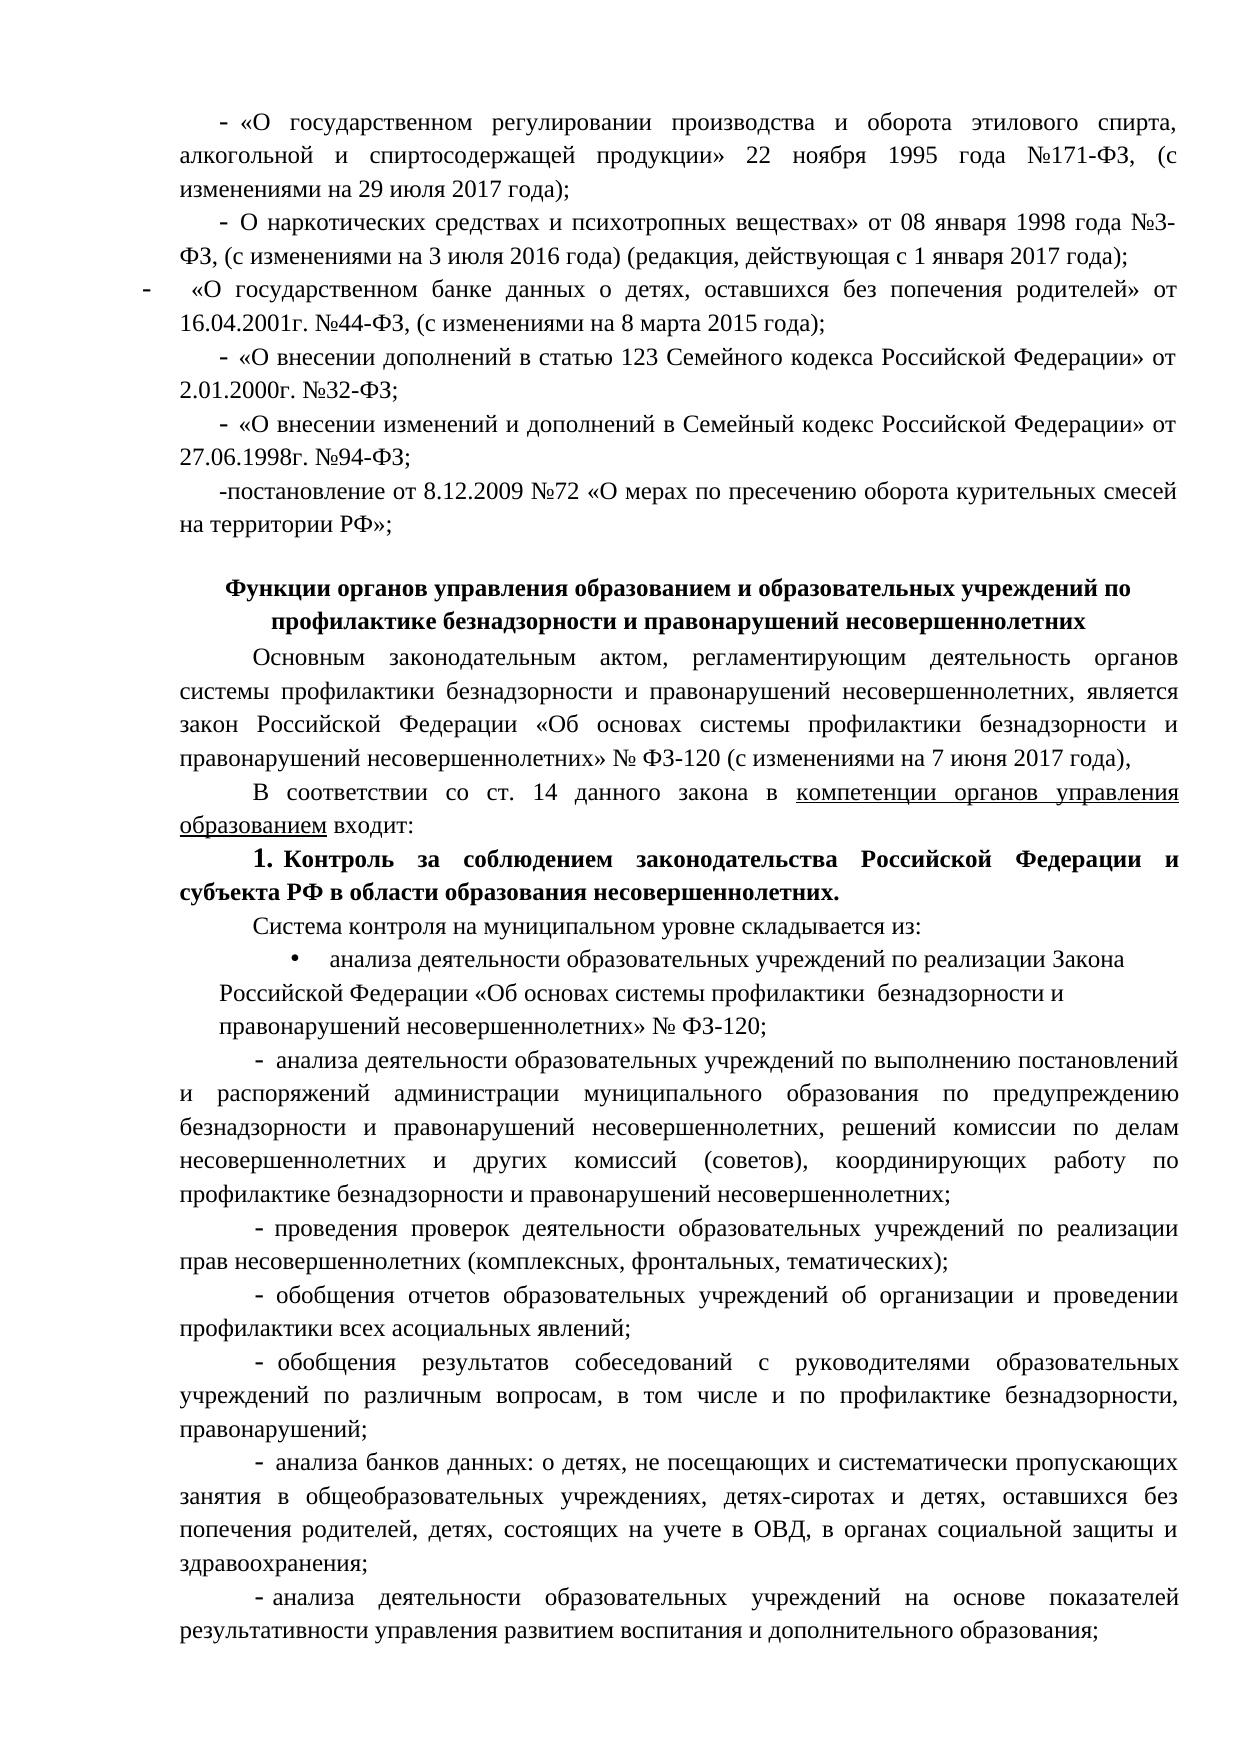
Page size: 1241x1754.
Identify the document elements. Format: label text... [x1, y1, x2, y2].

list «О внесении изменений и дополнений в Семейный кодекс Российской Федерации» от 27.06.1998г. №94-ФЗ; [179, 405, 1177, 472]
text Система контроля на муниципальном уровне складывается из: [179, 907, 1181, 941]
list обобщения отчетов образовательных учреждений об организации и проведении профилактики всех асоциальных явлений; [179, 1276, 1179, 1343]
list Контроль за соблюдением законодательства Российской Федерации и субъекта РФ в области образования несовершеннолетних. [179, 840, 1179, 907]
text В соответствии со ст. 14 данного закона в компетенции органов управления образованием входит: [179, 773, 1179, 840]
list О наркотических средствах и психотропных веществах» от 08 января 1998 года №3-ФЗ, (с изменениями на 3 июля 2016 года) (редакция, действующая с 1 января 2017 года); [179, 204, 1177, 271]
list анализа деятельности образовательных учреждений по реализации Закона Российской Федерации «Об основах системы профилактики безнадзорности и правонарушений несовершеннолетних» № ФЗ-120; [219, 941, 1179, 1042]
text -постановление от 8.12.2009 №72 «О мерах по пресечению оборота курительных смесей на территории РФ»; [179, 472, 1177, 539]
list анализа деятельности образовательных учреждений на основе показателей результативности управления развитием воспитания и дополнительного образования; [179, 1578, 1179, 1645]
list анализа банков данных: о детях, не посещающих и систематически пропускающих занятия в общеобразовательных учреждениях, детях-сиротах и детях, оставшихся без попечения родителей, детях, состоящих на учете в ОВД, в органах социальной защиты и здравоохранения; [179, 1444, 1179, 1578]
list «О государственном банке данных о детях, оставшихся без попечения родителей» от 16.04.2001г. №44-ФЗ, (с изменениями на 8 марта 2015 года); [142, 271, 1177, 338]
list проведения проверок деятельности образовательных учреждений по реализации прав несовершеннолетних (комплексных, фронтальных, тематических); [179, 1209, 1179, 1276]
list «О внесении дополнений в статью 123 Семейного кодекса Российской Федерации» от 2.01.2000г. №32-ФЗ; [179, 338, 1177, 405]
text Функции органов управления образованием и образовательных учреждений по профилактике безнадзорности и правонарушений несовершеннолетних [177, 573, 1179, 635]
text Основным законодательным актом, регламентирующим деятельность органов системы профилактики безнадзорности и правонарушений несовершеннолетних, является закон Российской Федерации «Об основах системы профилактики безнадзорности и правонарушений несовершеннолетних» № ФЗ-120 (с изменениями на 7 июня 2017 года), [179, 639, 1179, 773]
list «О государственном регулировании производства и оборота этилового спирта, алкогольной и спиртосодержащей продукции» 22 ноября 1995 года №171-ФЗ, (с изменениями на 29 июля 2017 года); [179, 103, 1177, 204]
list анализа деятельности образовательных учреждений по выполнению постановлений и распоряжений администрации муниципального образования по предупреждению безнадзорности и правонарушений несовершеннолетних, решений комиссии по делам несовершеннолетних и других комиссий (советов), координирующих работу по профилактике безнадзорности и правонарушений несовершеннолетних; [179, 1042, 1179, 1209]
list обобщения результатов собеседований с руководителями образовательных учреждений по различным вопросам, в том числе и по профилактике безнадзорности, правонарушений; [179, 1343, 1179, 1444]
